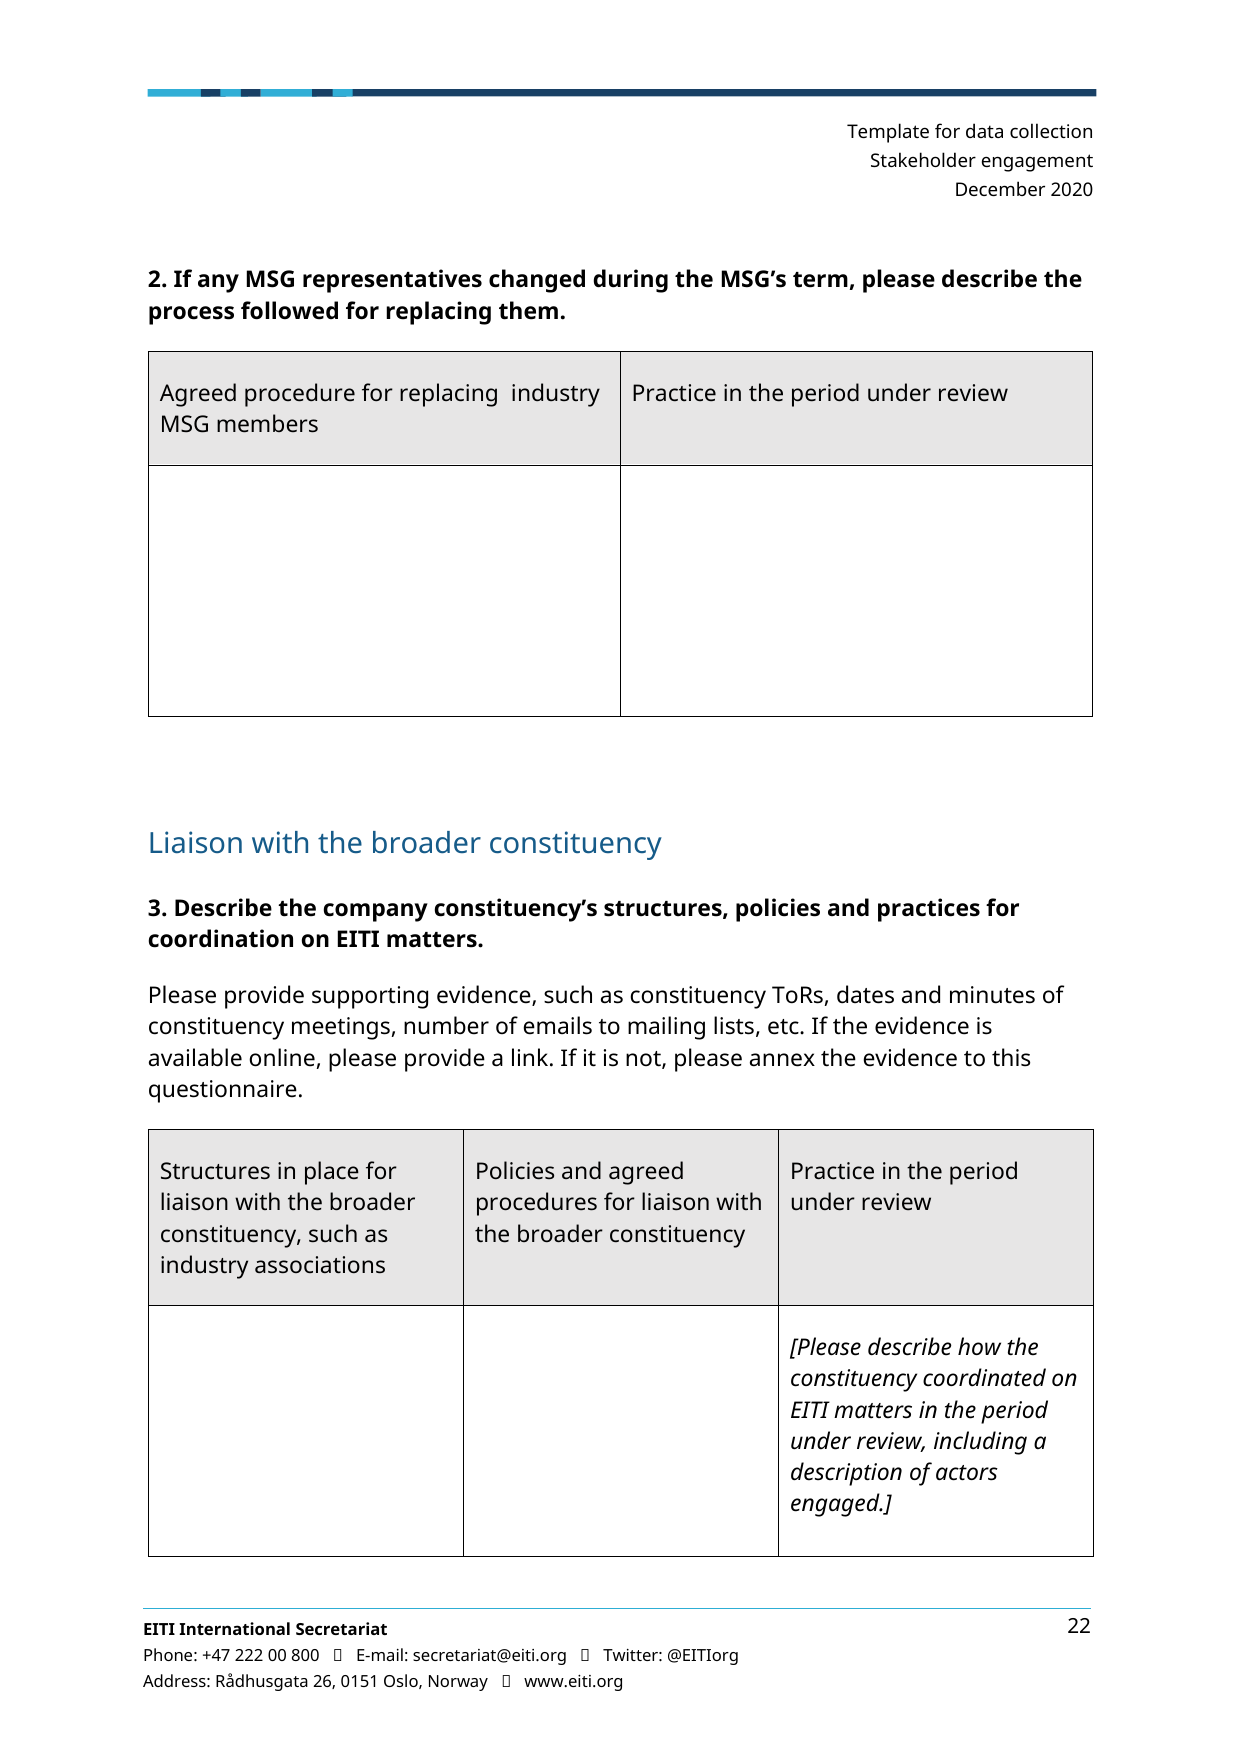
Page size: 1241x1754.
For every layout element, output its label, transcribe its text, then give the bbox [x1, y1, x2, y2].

text Please provide supporting evidence, such as constituency ToRs, dates and minutes of constituency meetings, number of emails to mailing lists, etc. If the evidence is available online, please provide a link. If it is not, please annex the evidence to this questionnaire. [148, 979, 1093, 1104]
text 2. If any MSG representatives changed during the MSG’s term, please describe the process followed for replacing them. [148, 263, 1093, 326]
table_header Practice in the period under review [779, 1130, 1093, 1305]
subtitle Liaison with the broader constituency [148, 823, 1093, 862]
table_cell [149, 1306, 463, 1556]
table_cell [464, 1306, 778, 1556]
text 3. Describe the company constituency’s structures, policies and practices for coordination on EITI matters. [148, 891, 1093, 954]
table_header Structures in place for liaison with the broader constituency, such as industry associations [149, 1130, 463, 1305]
table_cell [621, 466, 1092, 716]
table_header Agreed procedure for replacing industry MSG members [149, 352, 620, 464]
table_cell [149, 466, 620, 716]
table_header Policies and agreed procedures for liaison with the broader constituency [464, 1130, 778, 1305]
table_cell [Please describe how the constituency coordinated on EITI matters in the period under review, including a description of actors engaged.] [779, 1306, 1093, 1556]
table_header Practice in the period under review [621, 352, 1092, 464]
